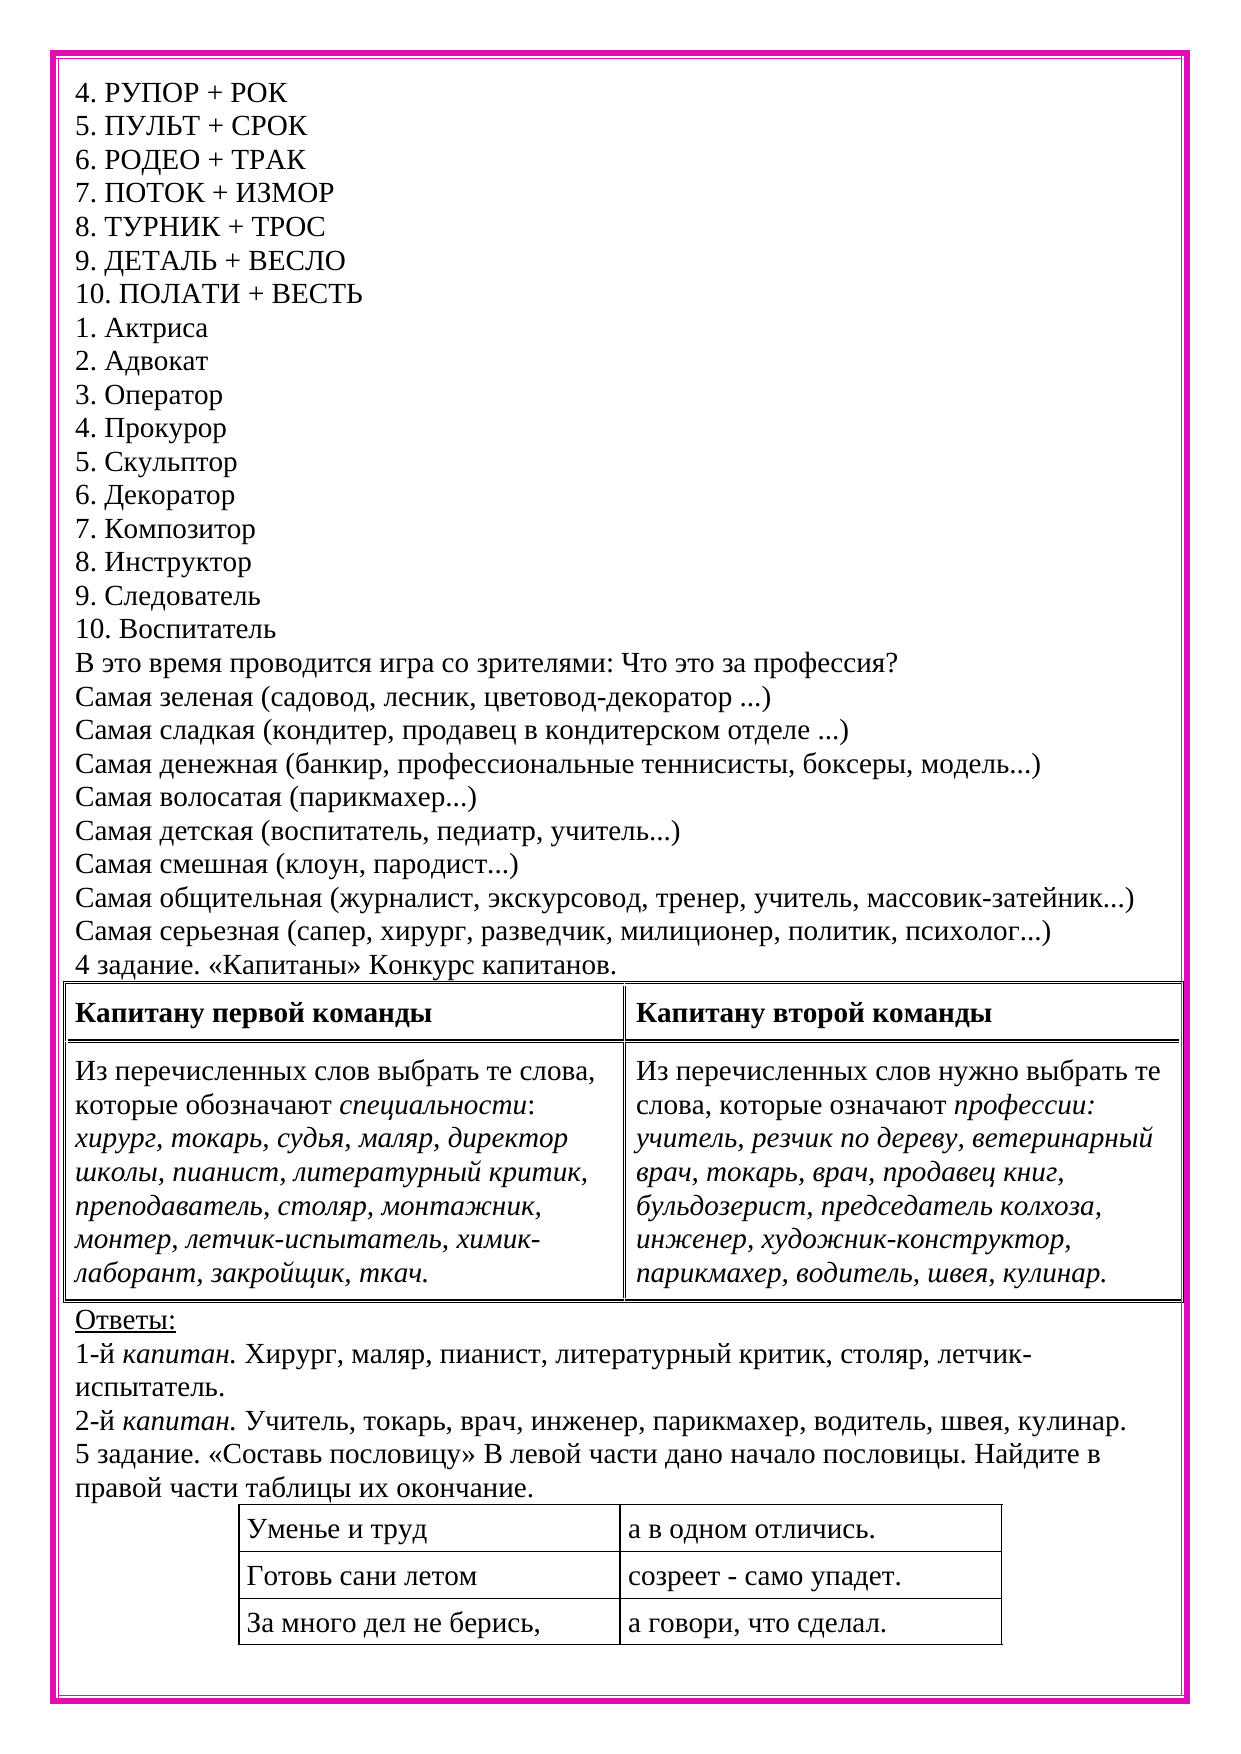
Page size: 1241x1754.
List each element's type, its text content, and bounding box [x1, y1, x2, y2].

text 4. РУПОР + РОК [75, 75, 1165, 108]
text 5 задание. «Составь пословицу» В левой части дано начало пословицы. Найдите в правой части таблицы их окончание. [75, 1437, 1165, 1504]
text 1-й капитан. Хирург, маляр, пианист, литературный критик, столяр, летчик-испытатель. [75, 1336, 1165, 1403]
text 3. Оператор [75, 377, 1165, 410]
table_header Капитану первой команды [66, 984, 625, 1039]
table_header Капитану второй команды [625, 984, 1181, 1039]
table_cell Из перечисленных слов нужно выбрать те слова, которые означают профессии: учитель, резчик по дереву, ветеринарный врач, токарь, врач, продавец книг, бульдозерист, председатель колхоза, инженер, художник-конструктор, парикмахер, водитель, швея, кулинар. [625, 1039, 1181, 1299]
text 7. ПОТОК + ИЗМОР [75, 176, 1165, 209]
text 10. ПОЛАТИ + ВЕСТЬ [75, 276, 1165, 310]
text В это время проводится игра со зрителями: Что это за профессия? [75, 645, 1165, 679]
text 1. Актриса [75, 310, 1165, 343]
text 7. Композитор [75, 511, 1165, 544]
table_header Уменье и труд [240, 1505, 619, 1551]
text 8. ТУРНИК + ТРОС [75, 209, 1165, 243]
text 6. Декоратор [75, 477, 1165, 511]
table_cell Готовь сани летом [240, 1552, 619, 1597]
text Самая зеленая (садовод, лесник, цветовод-декоратор ...) Самая сладкая (кондитер, продавец в кондитерском отделе ...) Самая денежная (банкир, профессиональные теннисисты, боксеры, модель...) Самая волосатая (парикмахер...) Самая детская (воспитатель, педиатр, учитель...) Самая смешная (клоун, пародист...) Самая общительная (журналист, экскурсовод, тренер, учитель, массовик-затейник...) Самая серьезная (сапер, хирург, разведчик, милиционер, политик, психолог...) [75, 679, 1165, 947]
text 9. Следователь [75, 578, 1165, 612]
text 4. Прокурор [75, 410, 1165, 444]
text 5. ПУЛЬТ + СРОК [75, 108, 1165, 142]
table_cell созреет - само упадет. [621, 1552, 1001, 1597]
text 10. Воспитатель [75, 612, 1165, 645]
text 5. Скульптор [75, 444, 1165, 477]
text 2. Адвокат [75, 343, 1165, 377]
text 9. ДЕТАЛЬ + ВЕСЛО [75, 243, 1165, 276]
table_cell Из перечисленных слов выбрать те слова, которые обозначают специальности: хирург, токарь, судья, маляр, директор школы, пианист, литературный критик, преподаватель, столяр, монтажник, монтер, летчик-испытатель, химик-лаборант, закройщик, ткач. [66, 1039, 625, 1299]
table_cell За много дел не берись, [240, 1599, 619, 1644]
text 6. РОДЕО + ТРАК [75, 142, 1165, 176]
text Ответы: [75, 1303, 1165, 1336]
text 2-й капитан. Учитель, токарь, врач, инженер, парикмахер, водитель, швея, кулинар. [75, 1403, 1165, 1437]
text 8. Инструктор [75, 544, 1165, 578]
text 4 задание. «Капитаны» Конкурс капитанов. [75, 947, 1165, 981]
table_header а в одном отличись. [621, 1505, 1001, 1551]
table_cell а говори, что сделал. [621, 1599, 1001, 1644]
